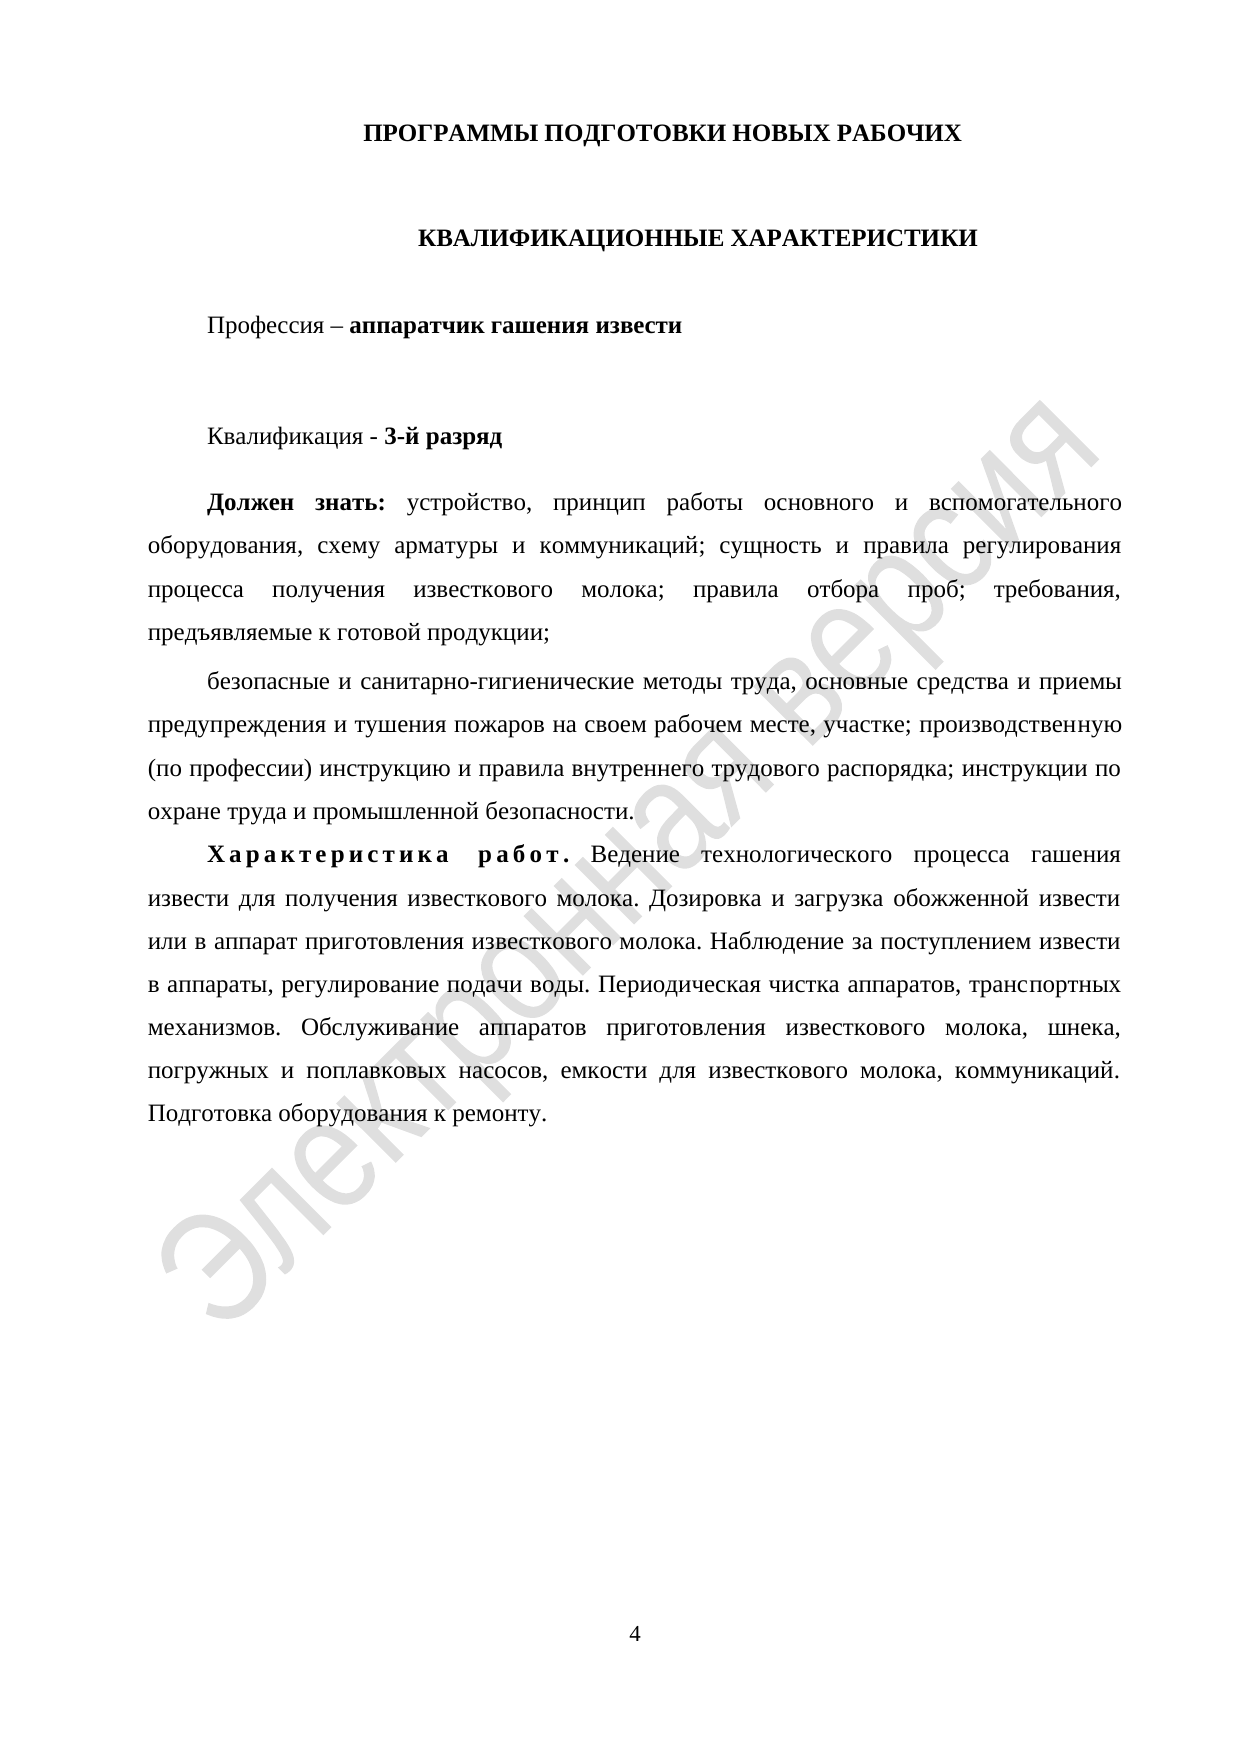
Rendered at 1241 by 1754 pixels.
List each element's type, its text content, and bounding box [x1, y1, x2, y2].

text Должен знать: устройство, принцип работы основного и вспомогательного оборудования, схему арматуры и коммуникаций; сущность и правила регулирования процесса получения известкового молока; правила отбора проб; требования, предъявляемые к готовой продукции; [148, 487, 1122, 646]
text Профессия – аппаратчик гашения извести [148, 311, 1122, 339]
text безопасные и санитарно-гигиенические методы труда, основные средства и приемы предупреждения и тушения пожаров на своем рабочем месте, участке; производственную (по профессии) инструкцию и правила внутреннего трудового распорядка; инструкции по охране труда и промышленной безопасности. [148, 666, 1122, 824]
text Характеристика работ. Ведение технологического процесса гашения извести для получения известкового молока. Дозировка и загрузка обожженной извести или в аппарат приготовления известкового молока. Наблюдение за поступлением извести в аппараты, регулирование подачи воды. Периодическая чистка аппаратов, транспортных механизмов. Обслуживание аппаратов приготовления известкового молока, шнека, погружных и поплавковых насосов, емкости для известкового молока, коммуникаций. Подготовка оборудования к ремонту. [148, 839, 1121, 1127]
text ПРОГРАММЫ ПОДГОТОВКИ НОВЫХ РАБОЧИХ [148, 118, 1118, 147]
text КВАЛИФИКАЦИОННЫЕ ХАРАКТЕРИСТИКИ [215, 223, 1122, 252]
text Квалификация - 3-й разряд [148, 421, 1122, 450]
